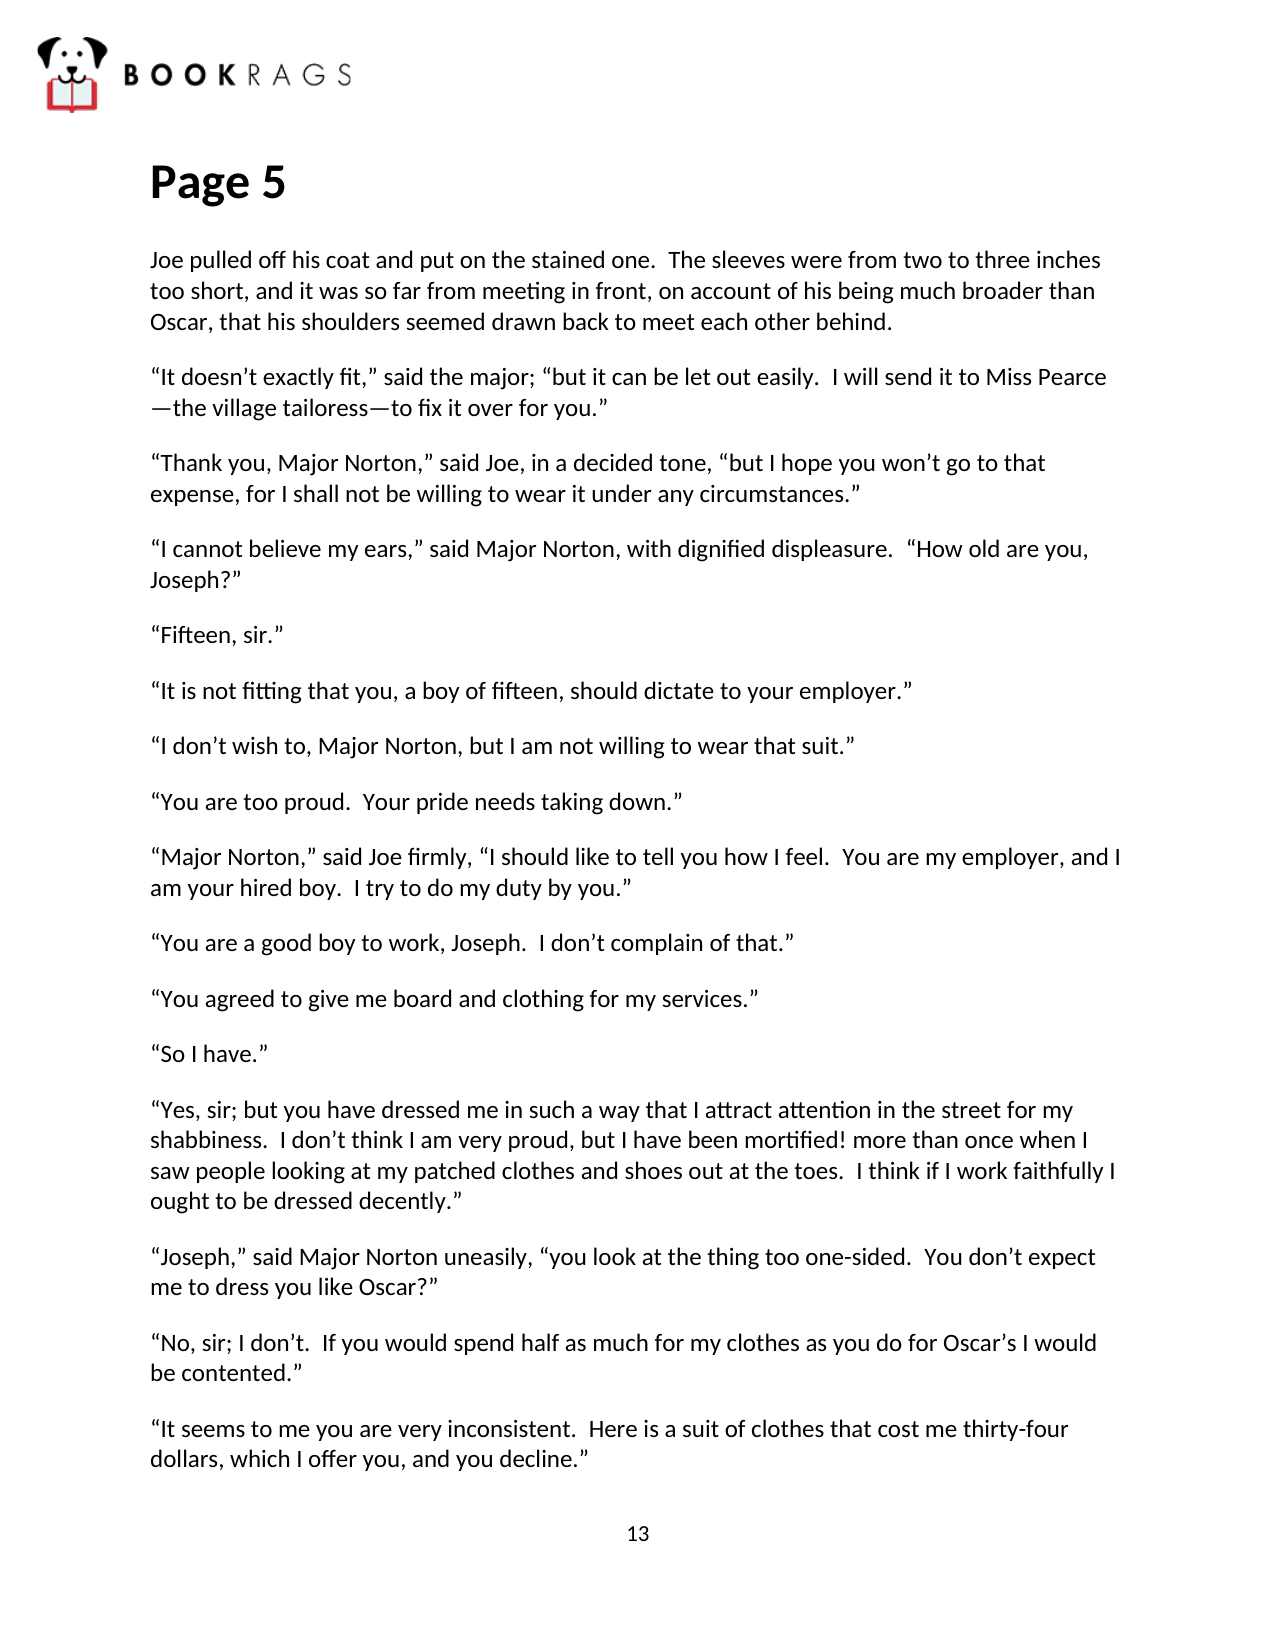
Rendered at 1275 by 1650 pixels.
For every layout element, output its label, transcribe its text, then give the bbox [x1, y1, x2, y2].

text “I cannot believe my ears,” said Major Norton, with dignified displeasure. “How old are you, Joseph?” [150, 533, 1125, 594]
text “It seems to me you are very inconsistent. Here is a suit of clothes that cost me thirty-four dollars, which I offer you, and you decline.” [150, 1413, 1125, 1474]
text “No, sir; I don’t. If you would spend half as much for my clothes as you do for Oscar’s I would be contented.” [150, 1327, 1125, 1388]
picture [37, 37, 351, 113]
text “Thank you, Major Norton,” said Joe, in a decided tone, “but I hope you won’t go to that expense, for I shall not be willing to wear it under any circumstances.” [150, 447, 1125, 508]
text “You are a good boy to work, Joseph. I don’t complain of that.” [150, 927, 1125, 958]
text “You agreed to give me board and clothing for my services.” [150, 983, 1125, 1013]
text Page 5 [150, 150, 1125, 211]
text “Yes, sir; but you have dressed me in such a way that I attract attention in the street for my shabbiness. I don’t think I am very proud, but I have been mortified! more than once when I saw people looking at my patched clothes and shoes out at the toes. I think if I work faithfully I ought to be dressed decently.” [150, 1094, 1125, 1216]
text “You are too proud. Your pride needs taking down.” [150, 786, 1125, 816]
text “Major Norton,” said Joe firmly, “I should like to tell you how I feel. You are my employer, and I am your hired boy. I try to do my duty by you.” [150, 841, 1125, 902]
text Joe pulled off his coat and put on the stained one. The sleeves were from two to three inches too short, and it was so far from meeting in front, on account of his being much broader than Oscar, that his shoulders seemed drawn back to meet each other behind. [150, 244, 1125, 336]
text “So I have.” [150, 1038, 1125, 1069]
text “It doesn’t exactly fit,” said the major; “but it can be let out easily. I will send it to Miss Pearce—­the village tailoress—­to fix it over for you.” [150, 361, 1125, 422]
text “It is not fitting that you, a boy of fifteen, should dictate to your employer.” [150, 675, 1125, 705]
text “Fifteen, sir.” [150, 619, 1125, 650]
text “I don’t wish to, Major Norton, but I am not willing to wear that suit.” [150, 730, 1125, 761]
text “Joseph,” said Major Norton uneasily, “you look at the thing too one-sided. You don’t expect me to dress you like Oscar?” [150, 1241, 1125, 1302]
